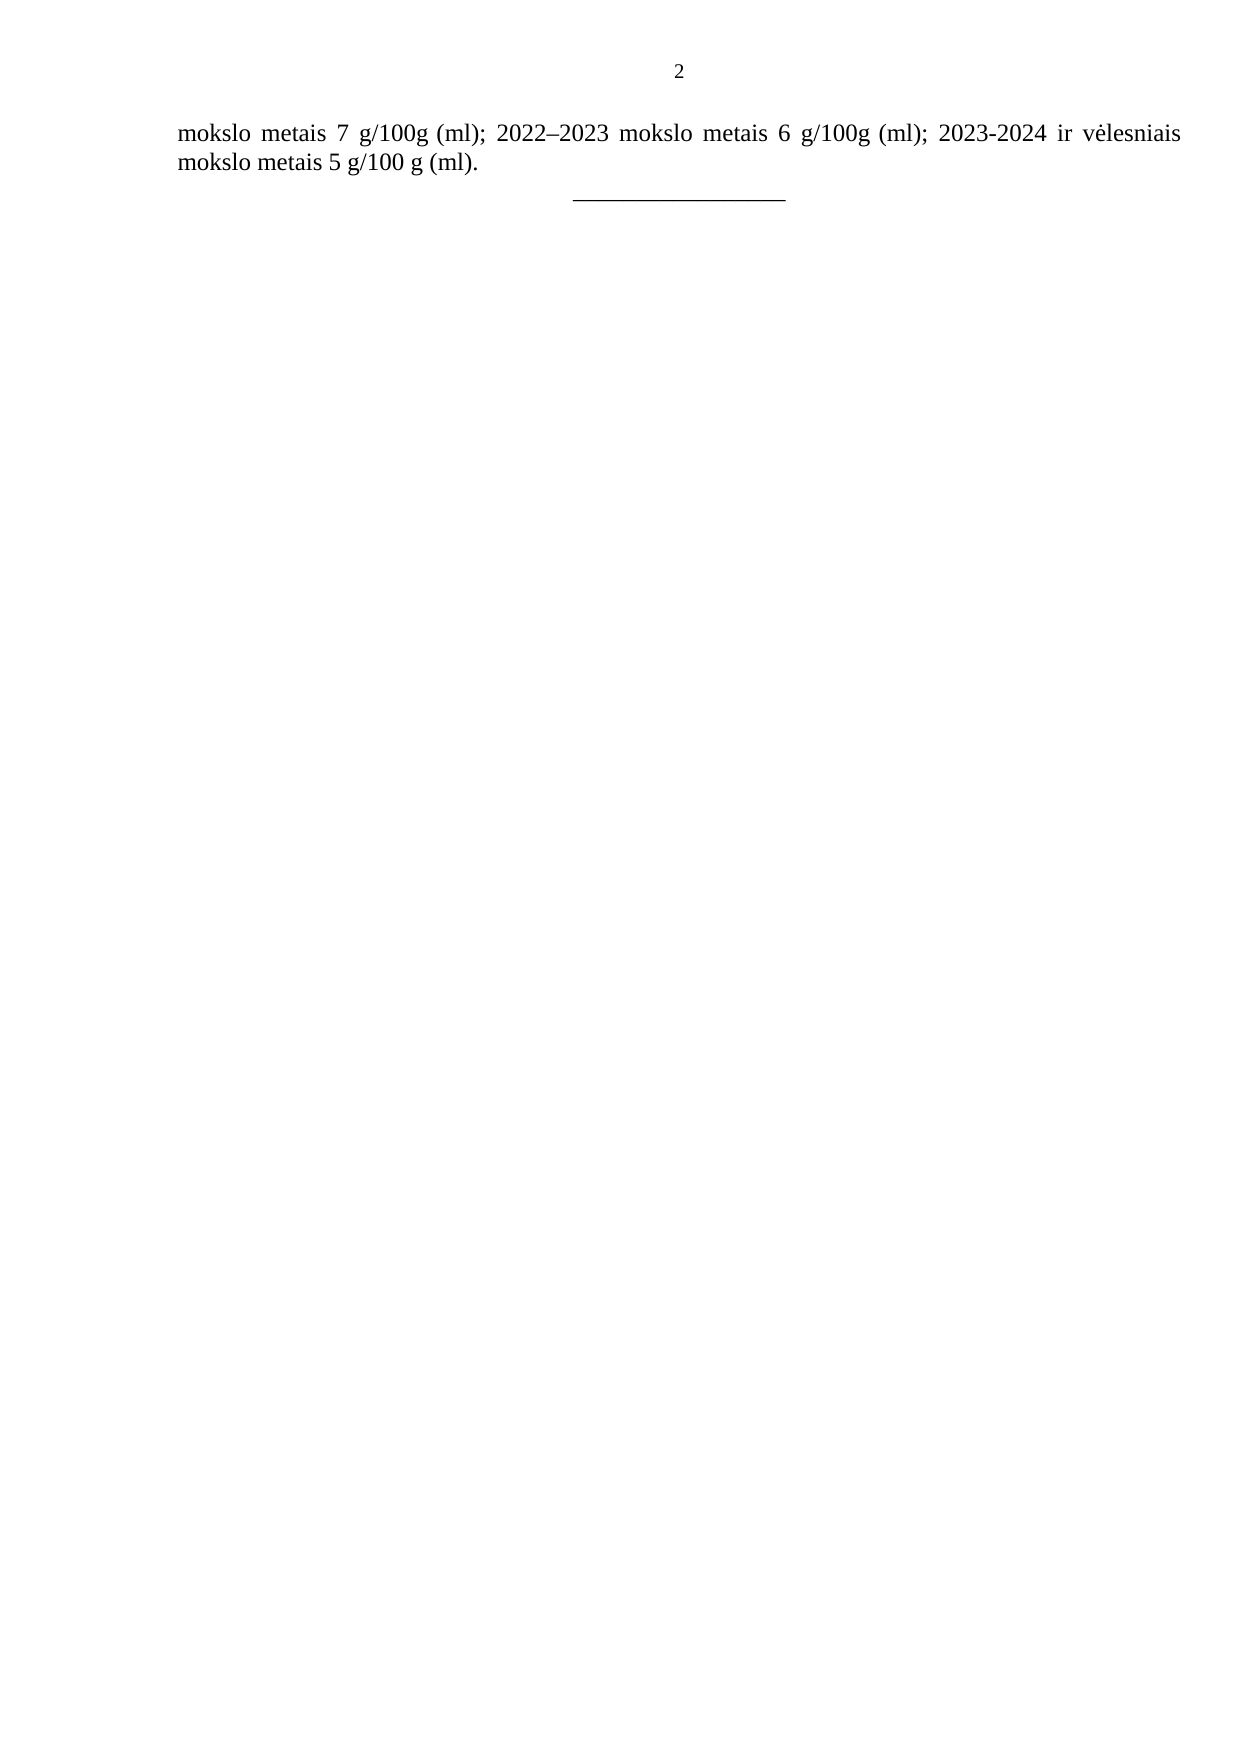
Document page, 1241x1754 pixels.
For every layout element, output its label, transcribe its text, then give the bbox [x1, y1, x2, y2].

text _________________ [177, 176, 1181, 204]
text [177, 118, 1181, 176]
